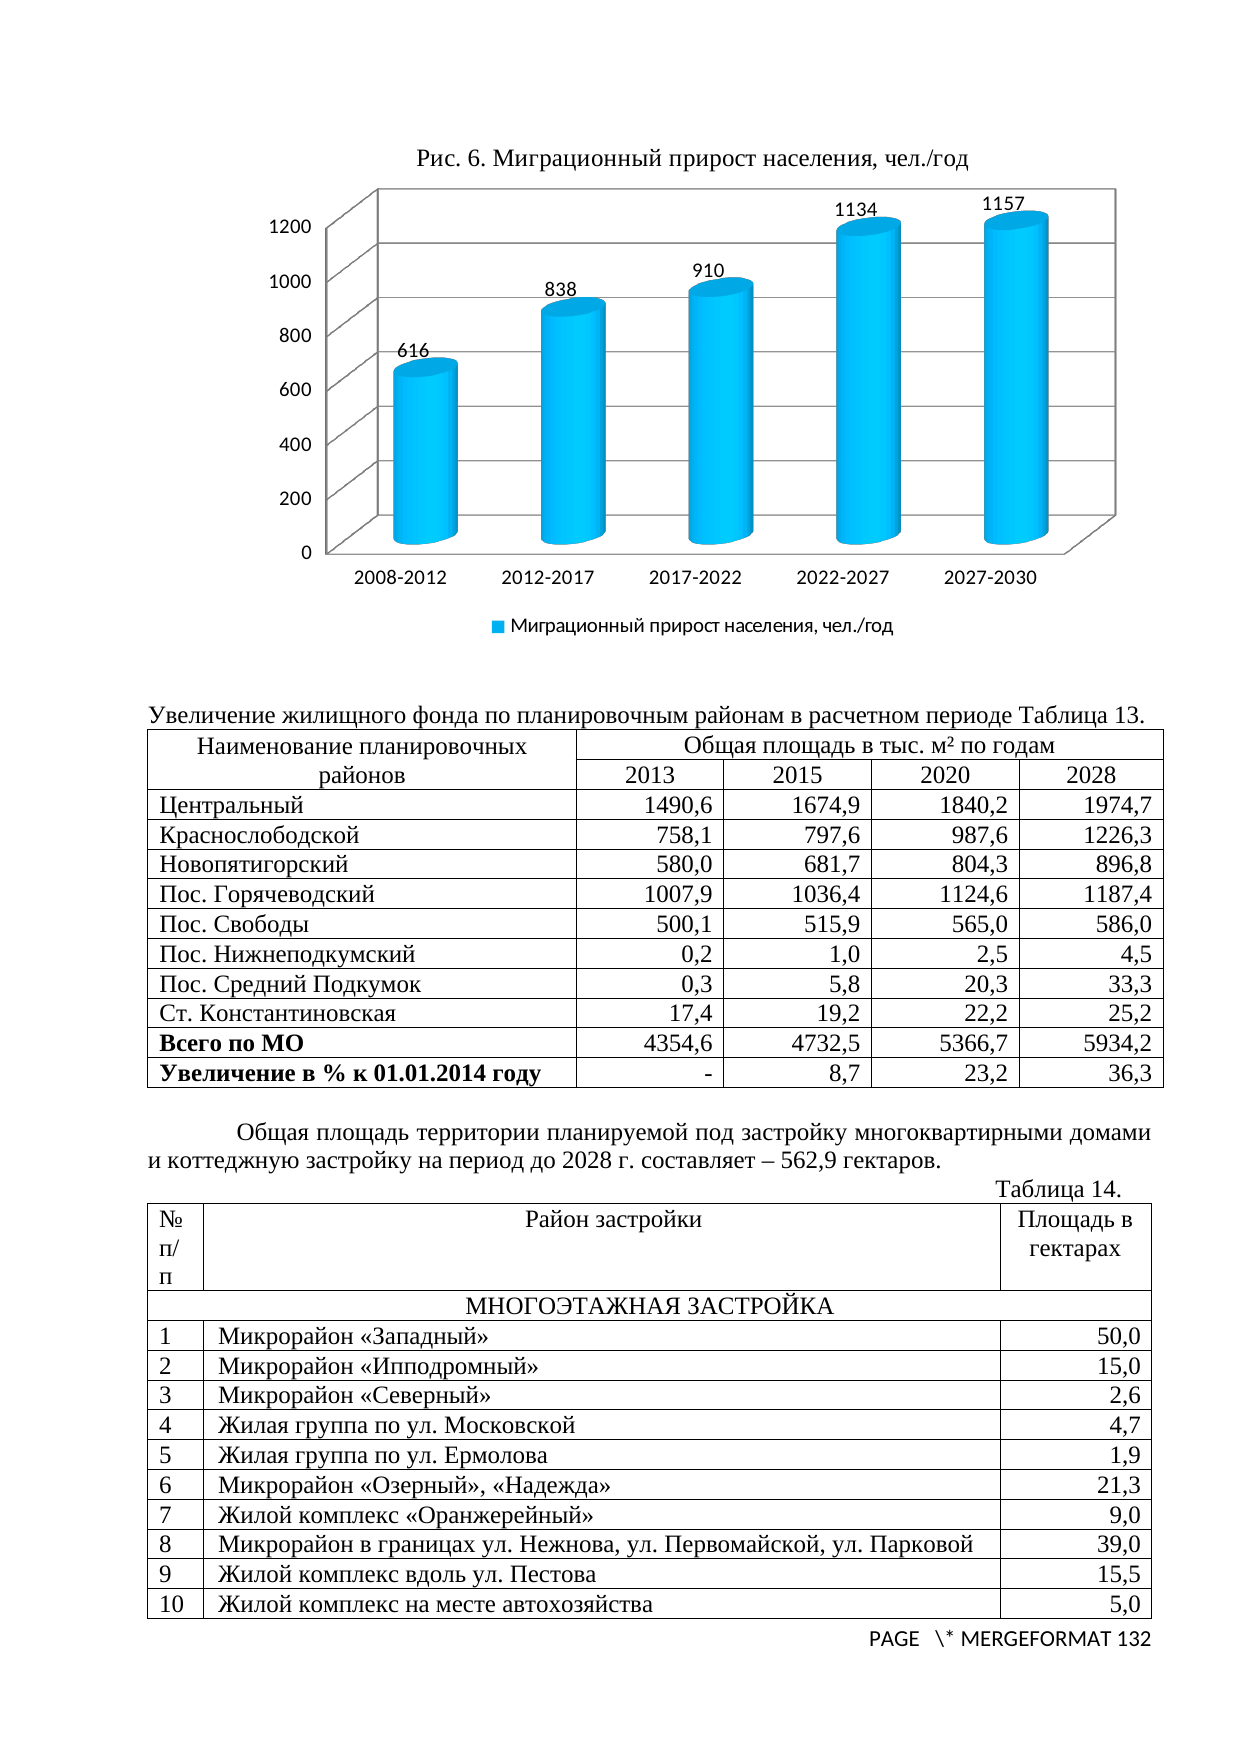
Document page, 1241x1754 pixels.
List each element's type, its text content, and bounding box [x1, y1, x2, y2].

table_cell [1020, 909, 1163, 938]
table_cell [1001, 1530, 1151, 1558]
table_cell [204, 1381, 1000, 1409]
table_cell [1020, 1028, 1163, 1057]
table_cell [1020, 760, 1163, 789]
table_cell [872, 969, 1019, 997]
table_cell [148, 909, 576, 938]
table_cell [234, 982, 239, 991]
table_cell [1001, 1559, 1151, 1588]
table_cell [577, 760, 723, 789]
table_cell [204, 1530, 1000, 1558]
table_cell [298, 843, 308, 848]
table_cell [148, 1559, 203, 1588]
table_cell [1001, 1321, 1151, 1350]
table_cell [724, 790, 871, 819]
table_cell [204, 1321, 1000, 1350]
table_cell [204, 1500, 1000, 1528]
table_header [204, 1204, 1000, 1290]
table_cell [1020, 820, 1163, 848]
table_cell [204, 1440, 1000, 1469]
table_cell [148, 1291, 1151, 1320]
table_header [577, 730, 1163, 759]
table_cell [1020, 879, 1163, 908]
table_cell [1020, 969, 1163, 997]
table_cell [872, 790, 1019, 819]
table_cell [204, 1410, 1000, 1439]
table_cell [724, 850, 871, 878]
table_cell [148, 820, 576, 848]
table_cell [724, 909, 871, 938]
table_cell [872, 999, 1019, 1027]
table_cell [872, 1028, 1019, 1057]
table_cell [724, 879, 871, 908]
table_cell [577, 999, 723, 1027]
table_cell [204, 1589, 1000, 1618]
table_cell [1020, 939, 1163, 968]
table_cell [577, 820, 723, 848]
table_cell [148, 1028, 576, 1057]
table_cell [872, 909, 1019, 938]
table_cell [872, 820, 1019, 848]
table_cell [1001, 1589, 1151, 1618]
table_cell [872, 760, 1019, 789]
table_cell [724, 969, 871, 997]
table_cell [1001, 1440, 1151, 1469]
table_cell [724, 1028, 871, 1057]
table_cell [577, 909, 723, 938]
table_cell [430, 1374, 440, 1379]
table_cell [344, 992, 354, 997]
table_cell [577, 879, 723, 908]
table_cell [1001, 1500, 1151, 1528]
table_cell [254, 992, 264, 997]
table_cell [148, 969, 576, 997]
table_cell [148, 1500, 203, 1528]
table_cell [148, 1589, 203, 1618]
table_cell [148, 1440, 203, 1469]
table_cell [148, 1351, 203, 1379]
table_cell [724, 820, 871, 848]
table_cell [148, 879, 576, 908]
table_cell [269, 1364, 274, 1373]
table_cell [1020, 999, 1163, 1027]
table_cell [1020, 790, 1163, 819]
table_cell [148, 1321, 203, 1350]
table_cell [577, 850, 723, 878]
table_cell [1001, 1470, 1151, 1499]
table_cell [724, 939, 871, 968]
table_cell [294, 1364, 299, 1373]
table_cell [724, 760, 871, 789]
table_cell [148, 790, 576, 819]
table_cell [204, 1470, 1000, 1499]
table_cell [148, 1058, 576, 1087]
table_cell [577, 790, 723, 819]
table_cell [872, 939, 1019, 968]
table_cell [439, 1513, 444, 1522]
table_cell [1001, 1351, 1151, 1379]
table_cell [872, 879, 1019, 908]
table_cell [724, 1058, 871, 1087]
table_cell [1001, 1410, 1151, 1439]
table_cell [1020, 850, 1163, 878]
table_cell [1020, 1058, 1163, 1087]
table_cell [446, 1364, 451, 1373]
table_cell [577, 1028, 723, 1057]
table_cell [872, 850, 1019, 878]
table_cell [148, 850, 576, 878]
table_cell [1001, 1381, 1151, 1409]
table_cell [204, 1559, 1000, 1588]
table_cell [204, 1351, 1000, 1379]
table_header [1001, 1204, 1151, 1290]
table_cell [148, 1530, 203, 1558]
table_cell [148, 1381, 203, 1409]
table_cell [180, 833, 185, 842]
text Увеличение жилищного фонда по планировочным районам в расчетном периоде Таблица 13. [148, 701, 1152, 729]
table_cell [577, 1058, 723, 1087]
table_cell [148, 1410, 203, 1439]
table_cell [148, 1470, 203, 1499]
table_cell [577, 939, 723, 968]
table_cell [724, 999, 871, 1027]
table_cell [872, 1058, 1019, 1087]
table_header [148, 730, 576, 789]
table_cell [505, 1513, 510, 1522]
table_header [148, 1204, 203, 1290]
text Таблица 14. [148, 1174, 1122, 1203]
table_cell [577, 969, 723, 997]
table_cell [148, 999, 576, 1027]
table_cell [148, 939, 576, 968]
text Общая площадь территории планируемой под застройку многоквартирными домами и коттеджную застройку на период до 2028 г. составляет – 562,9 гектаров. [148, 1117, 1152, 1174]
